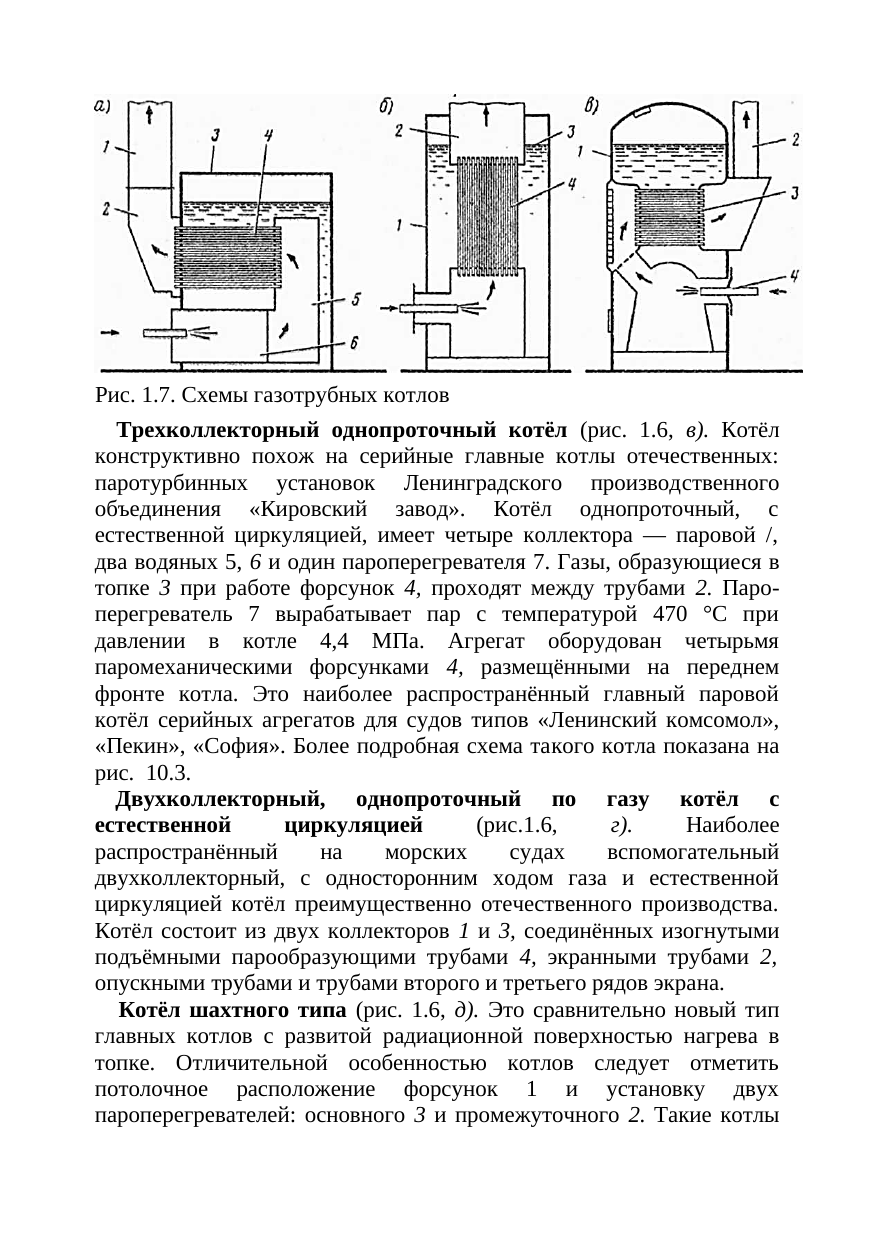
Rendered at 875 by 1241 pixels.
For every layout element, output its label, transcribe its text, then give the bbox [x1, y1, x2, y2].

text Трехколлекторный однопроточный котёл (рис. 1.6, в). Котёл конструктивно похож на серийные главные котлы отечественных: паротурбинных установок Ленинградского производственного объединения «Кировский завод». Котёл однопроточный, с естественной циркуляцией, имеет четыре коллектора — паровой /, два водяных 5, 6 и один пароперегревателя 7. Газы, образующиеся в топке 3 при работе форсунок 4, проходят между трубами 2. Пароперегреватель 7 вырабатывает пар с температурой 470 °С при давлении в котле 4,4 МПа. Агрегат оборудован четырьмя паромеханическими форсунками 4, размещёнными на переднем фронте котла. Это наиболее распространённый главный паровой котёл серийных агрегатов для судов типов «Ленинский комсомол», «Пекин», «София». Более подробная схема такого котла показана на рис. 10.3. [94, 373, 779, 785]
text Двухколлекторный, однопроточный по газу котёл с естественной циркуляцией (рис.1.6, г). Наиболее распространённый на морских судах вспомогательный двухколлекторный, с односторонним ходом газа и естественной циркуляцией котёл преимущественно отечественного производства. Котёл состоит из двух коллекторов 1 и 3, соединённых изогнутыми подъёмными парообразующими трубами 4, экранными трубами 2, опускными трубами и трубами второго и третьего рядов экрана. [94, 785, 779, 996]
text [94, 996, 779, 1128]
